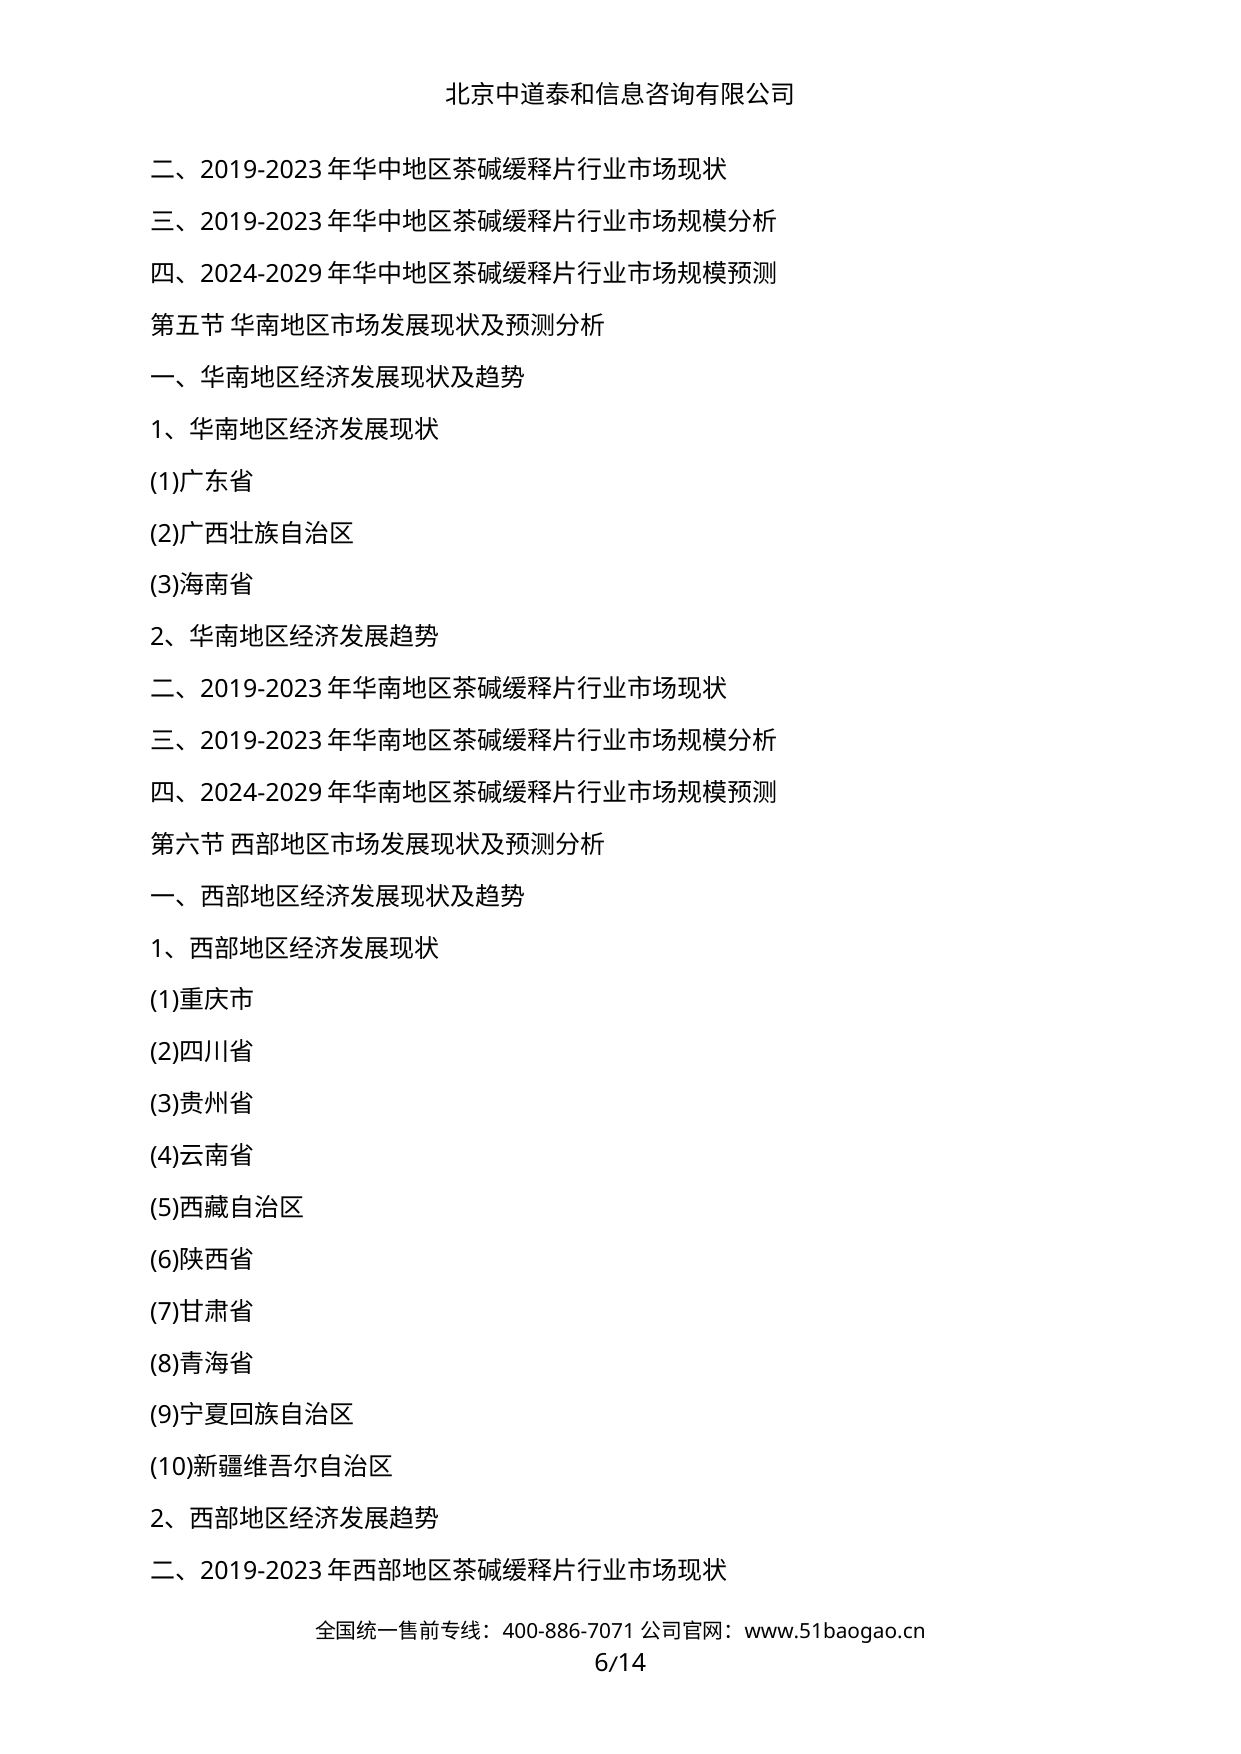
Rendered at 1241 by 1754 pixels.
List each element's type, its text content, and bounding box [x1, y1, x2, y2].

text (3)海南省 [150, 565, 1090, 601]
text 第五节 华南地区市场发展现状及预测分析 [150, 306, 1090, 342]
text 一、华南地区经济发展现状及趋势 [150, 357, 1090, 394]
text (1)广东省 [150, 461, 1090, 497]
text 2、西部地区经济发展趋势 [150, 1499, 1090, 1535]
text 1、西部地区经济发展现状 [150, 928, 1090, 964]
text (2)广西壮族自治区 [150, 513, 1090, 549]
text 三、2019-2023年华南地区茶碱缓释片行业市场规模分析 [150, 721, 1090, 757]
text 2、华南地区经济发展趋势 [150, 617, 1090, 653]
text 四、2024-2029年华中地区茶碱缓释片行业市场规模预测 [150, 254, 1090, 290]
text 四、2024-2029年华南地区茶碱缓释片行业市场规模预测 [150, 772, 1090, 809]
text (6)陕西省 [150, 1239, 1090, 1276]
text (3)贵州省 [150, 1084, 1090, 1120]
text 第六节 西部地区市场发展现状及预测分析 [150, 824, 1090, 861]
text (2)四川省 [150, 1032, 1090, 1068]
text 一、西部地区经济发展现状及趋势 [150, 876, 1090, 912]
text 二、2019-2023年华南地区茶碱缓释片行业市场现状 [150, 669, 1090, 705]
text (8)青海省 [150, 1343, 1090, 1379]
text (4)云南省 [150, 1136, 1090, 1172]
text (5)西藏自治区 [150, 1187, 1090, 1224]
text (10)新疆维吾尔自治区 [150, 1447, 1090, 1483]
text 二、2019-2023年华中地区茶碱缓释片行业市场现状 [150, 150, 1090, 186]
text (7)甘肃省 [150, 1291, 1090, 1327]
text (1)重庆市 [150, 980, 1090, 1016]
text (9)宁夏回族自治区 [150, 1395, 1090, 1431]
text 1、华南地区经济发展现状 [150, 409, 1090, 446]
text 二、2019-2023年西部地区茶碱缓释片行业市场现状 [150, 1551, 1090, 1587]
text 三、2019-2023年华中地区茶碱缓释片行业市场规模分析 [150, 202, 1090, 238]
